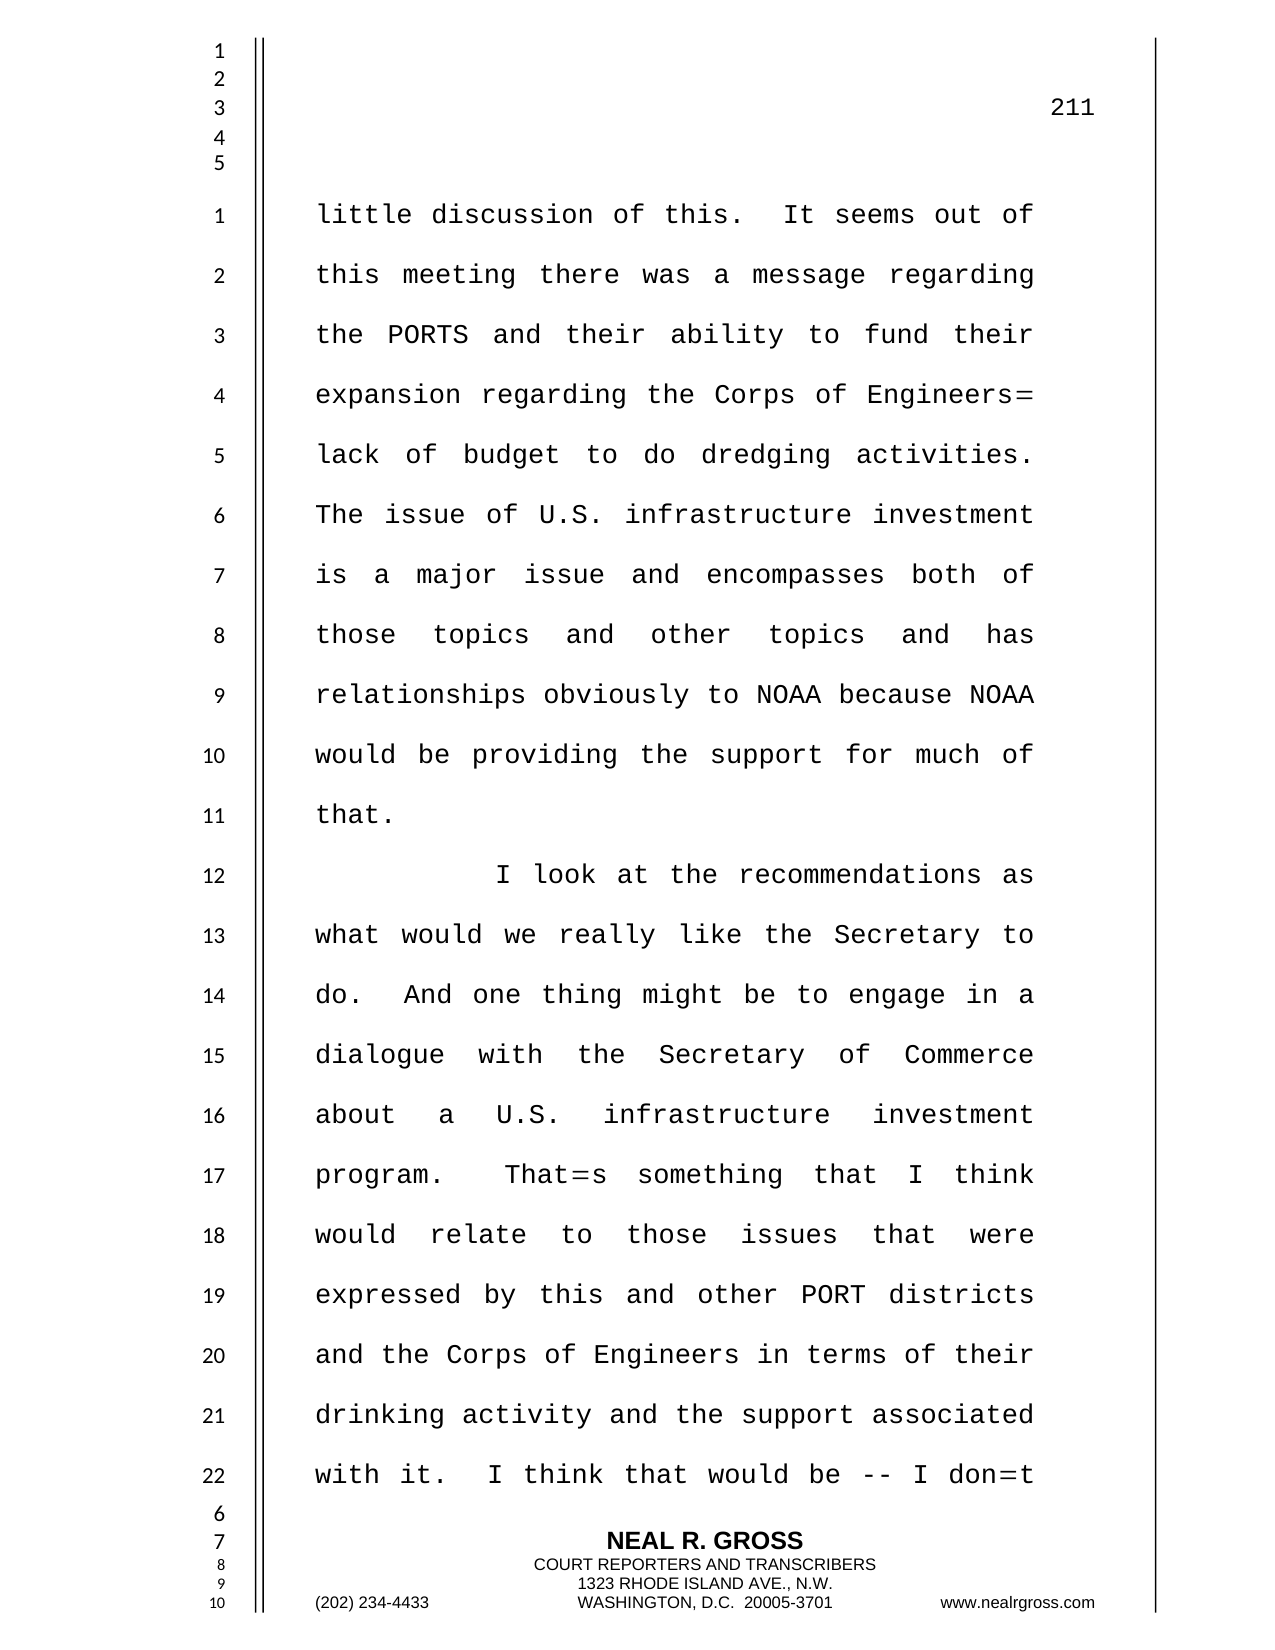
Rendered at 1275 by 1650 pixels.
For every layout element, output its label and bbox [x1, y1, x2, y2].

text [315, 176, 1035, 836]
text [315, 836, 1035, 1496]
